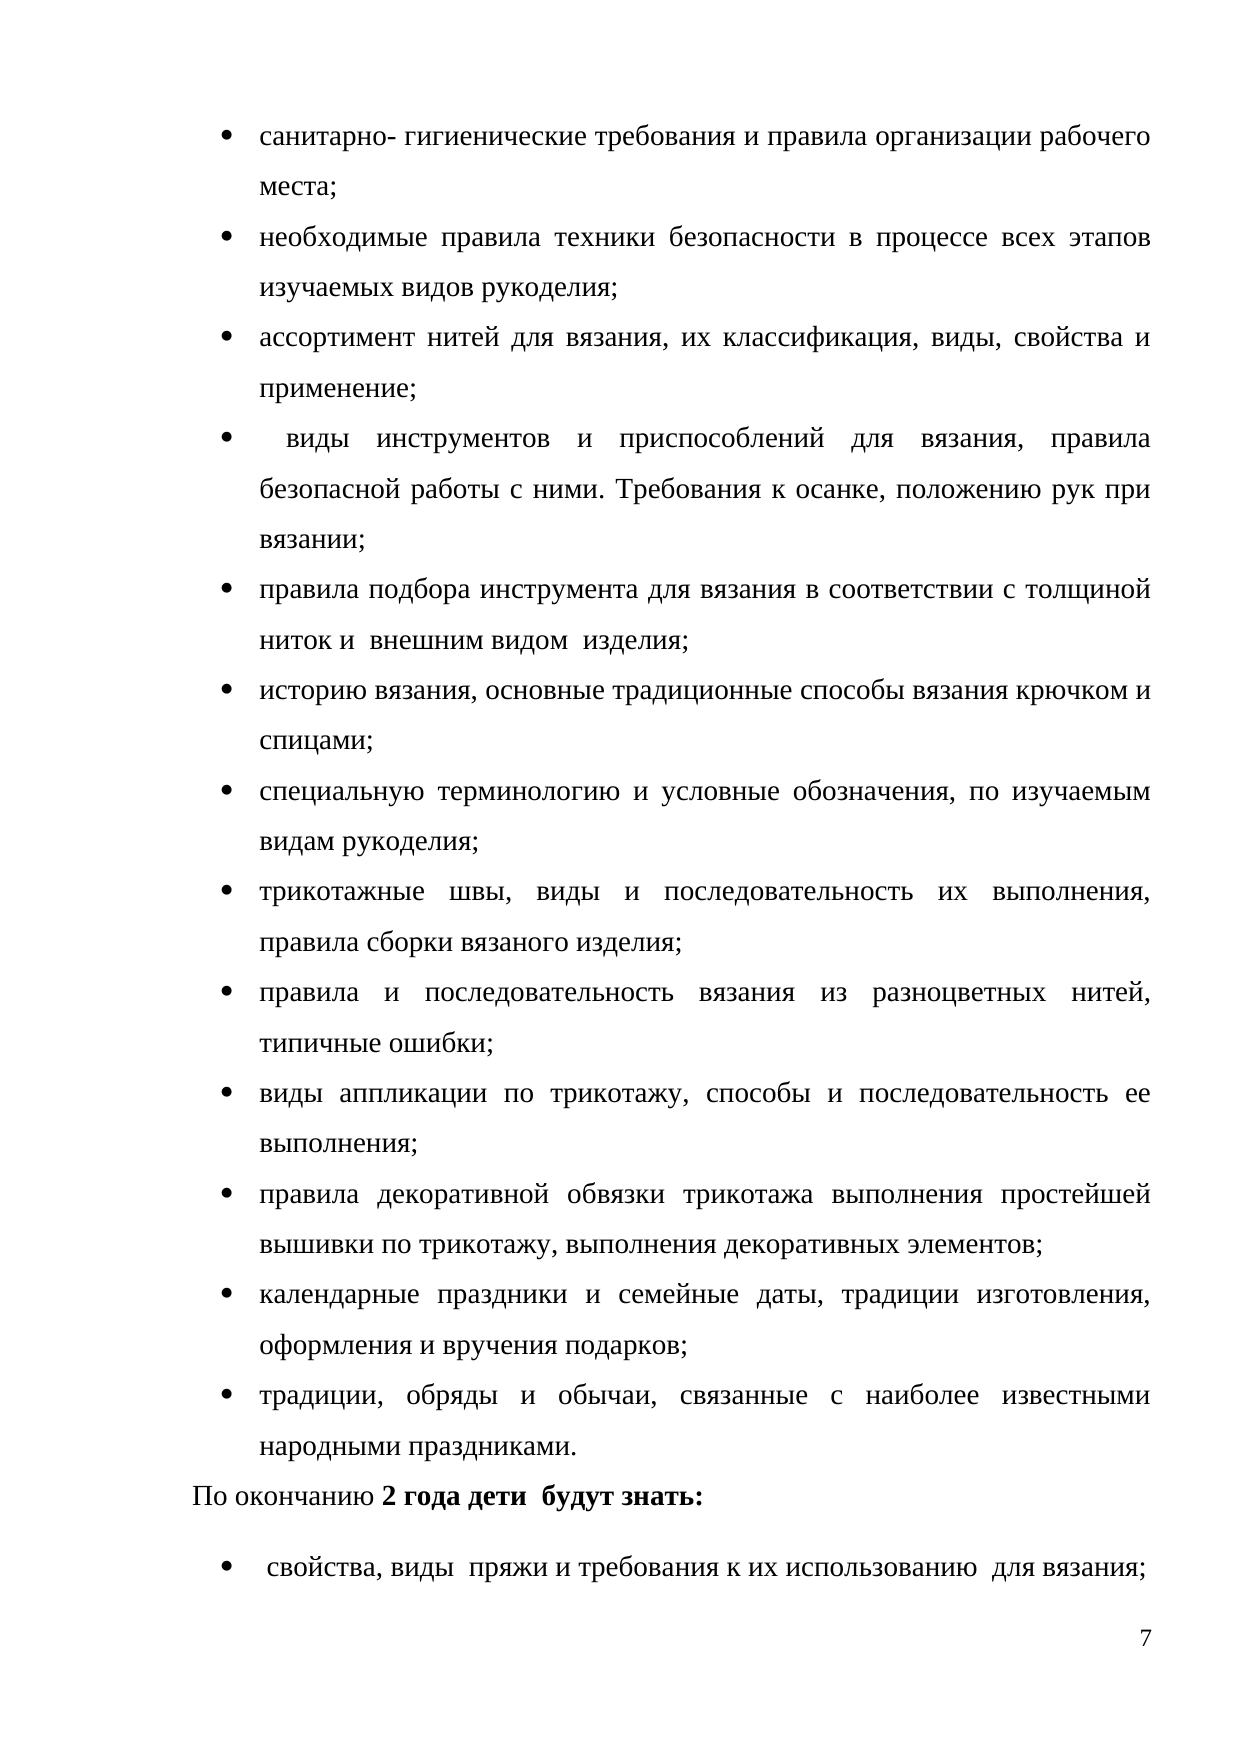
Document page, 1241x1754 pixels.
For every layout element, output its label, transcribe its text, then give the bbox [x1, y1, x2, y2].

list ассортимент нитей для вязания, их классификация, виды, свойства и применение; [222, 319, 1152, 403]
list санитарно- гигиенические требования и правила организации рабочего места; [222, 118, 1152, 202]
list трикотажные швы, виды и последовательность их выполнения, правила сборки вязаного изделия; [222, 873, 1152, 957]
list виды инструментов и приспособлений для вязания, правила безопасной работы с ними. Требования к осанке, положению рук при вязании; [222, 420, 1152, 554]
list календарные праздники и семейные даты, традиции изготовления, оформления и вручения подарков; [222, 1276, 1152, 1360]
list традиции, обряды и обычаи, связанные с наиболее известными народными праздниками. [222, 1377, 1152, 1461]
list правила подбора инструмента для вязания в соответствии с толщиной ниток и внешним видом изделия; [222, 571, 1152, 655]
list историю вязания, основные традиционные способы вязания крючком и спицами; [222, 672, 1152, 756]
list необходимые правила техники безопасности в процессе всех этапов изучаемых видов рукоделия; [222, 219, 1152, 303]
list правила декоративной обвязки трикотажа выполнения простейшей вышивки по трикотажу, выполнения декоративных элементов; [222, 1176, 1152, 1260]
text По окончанию 2 года дети будут знать: [177, 1478, 1152, 1511]
list специальную терминологию и условные обозначения, по изучаемым видам рукоделия; [222, 773, 1152, 857]
list правила и последовательность вязания из разноцветных нитей, типичные ошибки; [222, 974, 1152, 1058]
list виды аппликации по трикотажу, способы и последовательность ее выполнения; [222, 1075, 1152, 1159]
list свойства, виды пряжи и требования к их использованию для вязания; [222, 1549, 1152, 1583]
